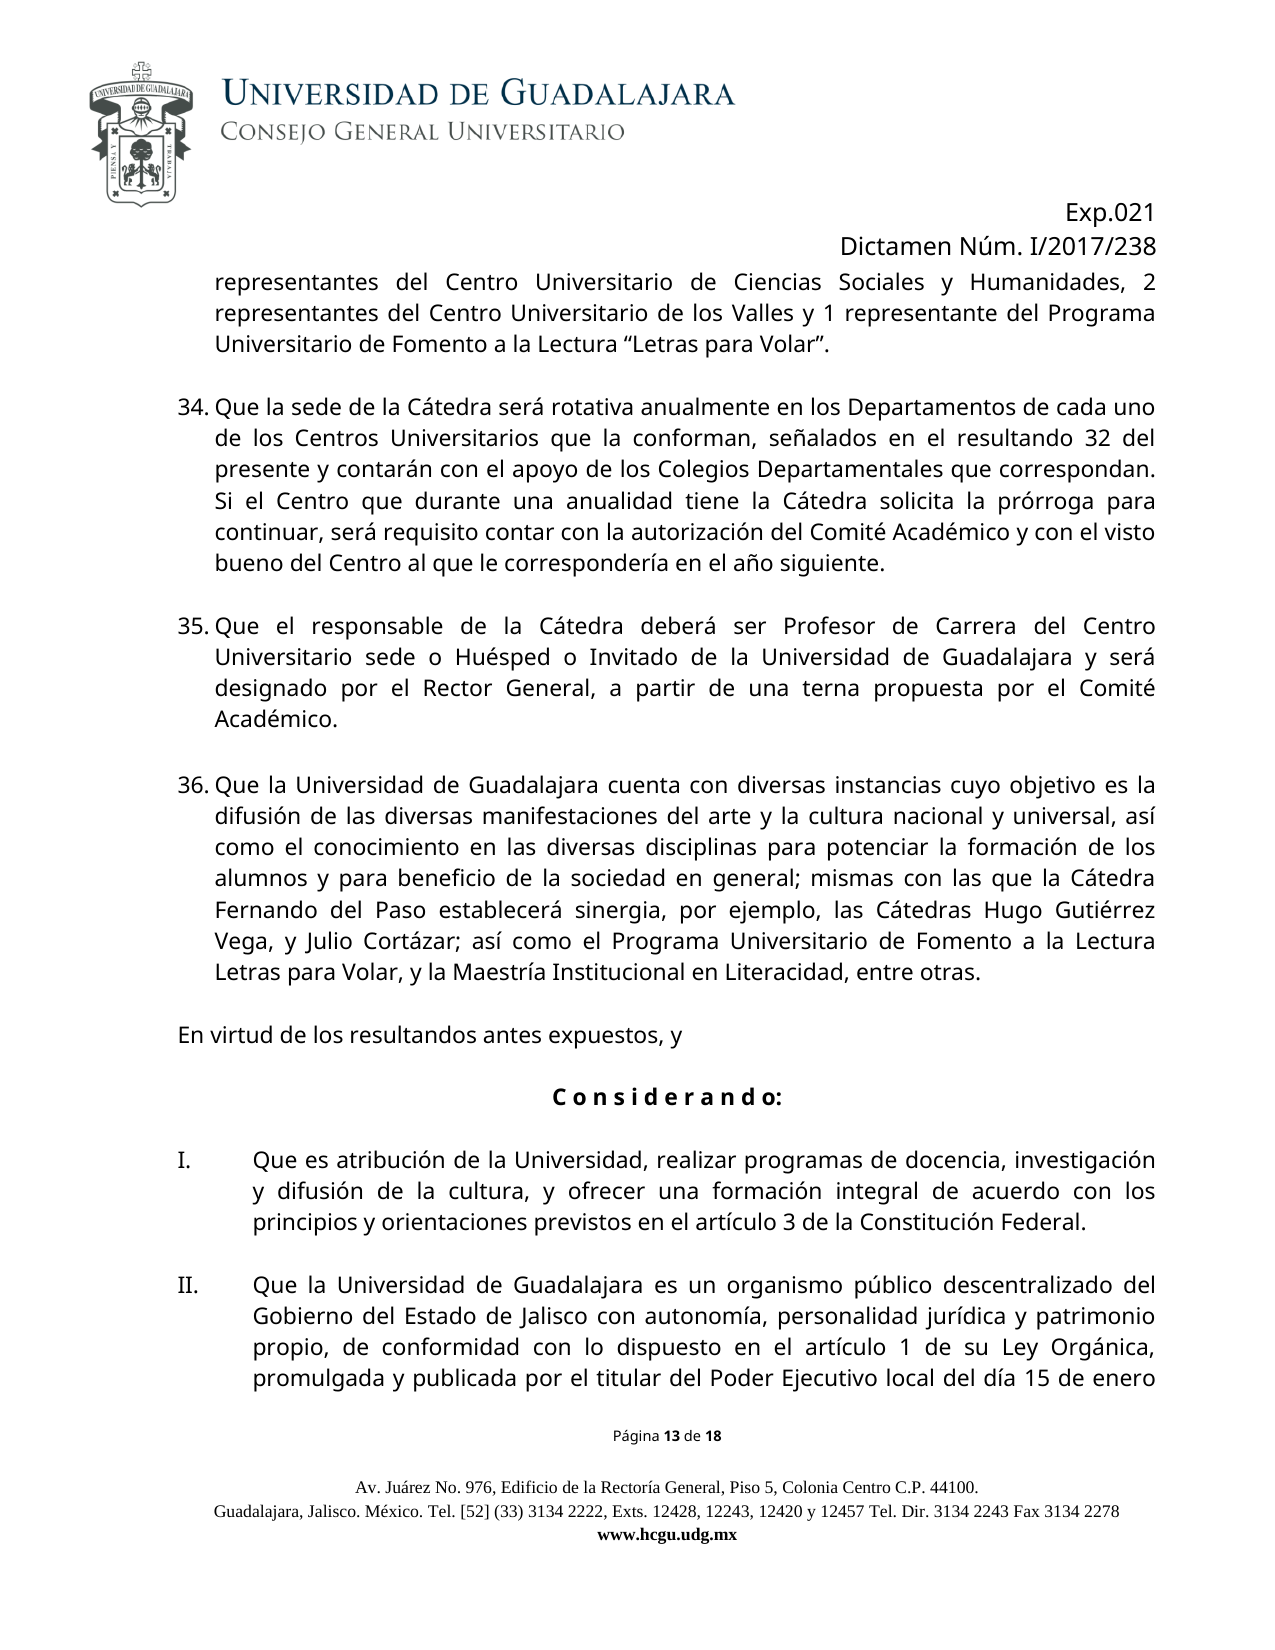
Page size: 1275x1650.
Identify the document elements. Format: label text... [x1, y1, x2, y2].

list Que el responsable de la Cátedra deberá ser Profesor de Carrera del Centro Universitario sede o Huésped o Invitado de la Universidad de Guadalajara y será designado por el Rector General, a partir de una terna propuesta por el Comité Académico. [177, 609, 1157, 734]
text C o n s i d e r a n d o: [177, 1081, 1157, 1112]
list Que es atribución de la Universidad, realizar programas de docencia, investigación y difusión de la cultura, y ofrecer una formación integral de acuerdo con los principios y orientaciones previstos en el artículo 3 de la Constitución Federal. [177, 1144, 1157, 1237]
picture [1, 1, 1274, 268]
text En virtud de los resultandos antes expuestos, y [177, 1019, 1157, 1050]
list Que la sede de la Cátedra será rotativa anualmente en los Departamentos de cada uno de los Centros Universitarios que la conforman, señalados en el resultando 32 del presente y contarán con el apoyo de los Colegios Departamentales que correspondan. Si el Centro que durante una anualidad tiene la Cátedra solicita la prórroga para continuar, será requisito contar con la autorización del Comité Académico y con el visto bueno del Centro al que le correspondería en el año siguiente. [177, 391, 1157, 578]
list Que la Universidad de Guadalajara cuenta con diversas instancias cuyo objetivo es la difusión de las diversas manifestaciones del arte y la cultura nacional y universal, así como el conocimiento en las diversas disciplinas para potenciar la formación de los alumnos y para beneficio de la sociedad en general; mismas con las que la Cátedra Fernando del Paso establecerá sinergia, por ejemplo, las Cátedras Hugo Gutiérrez Vega, y Julio Cortázar; así como el Programa Universitario de Fomento a la Lectura Letras para Volar, y la Maestría Institucional en Literacidad, entre otras. [177, 769, 1157, 987]
